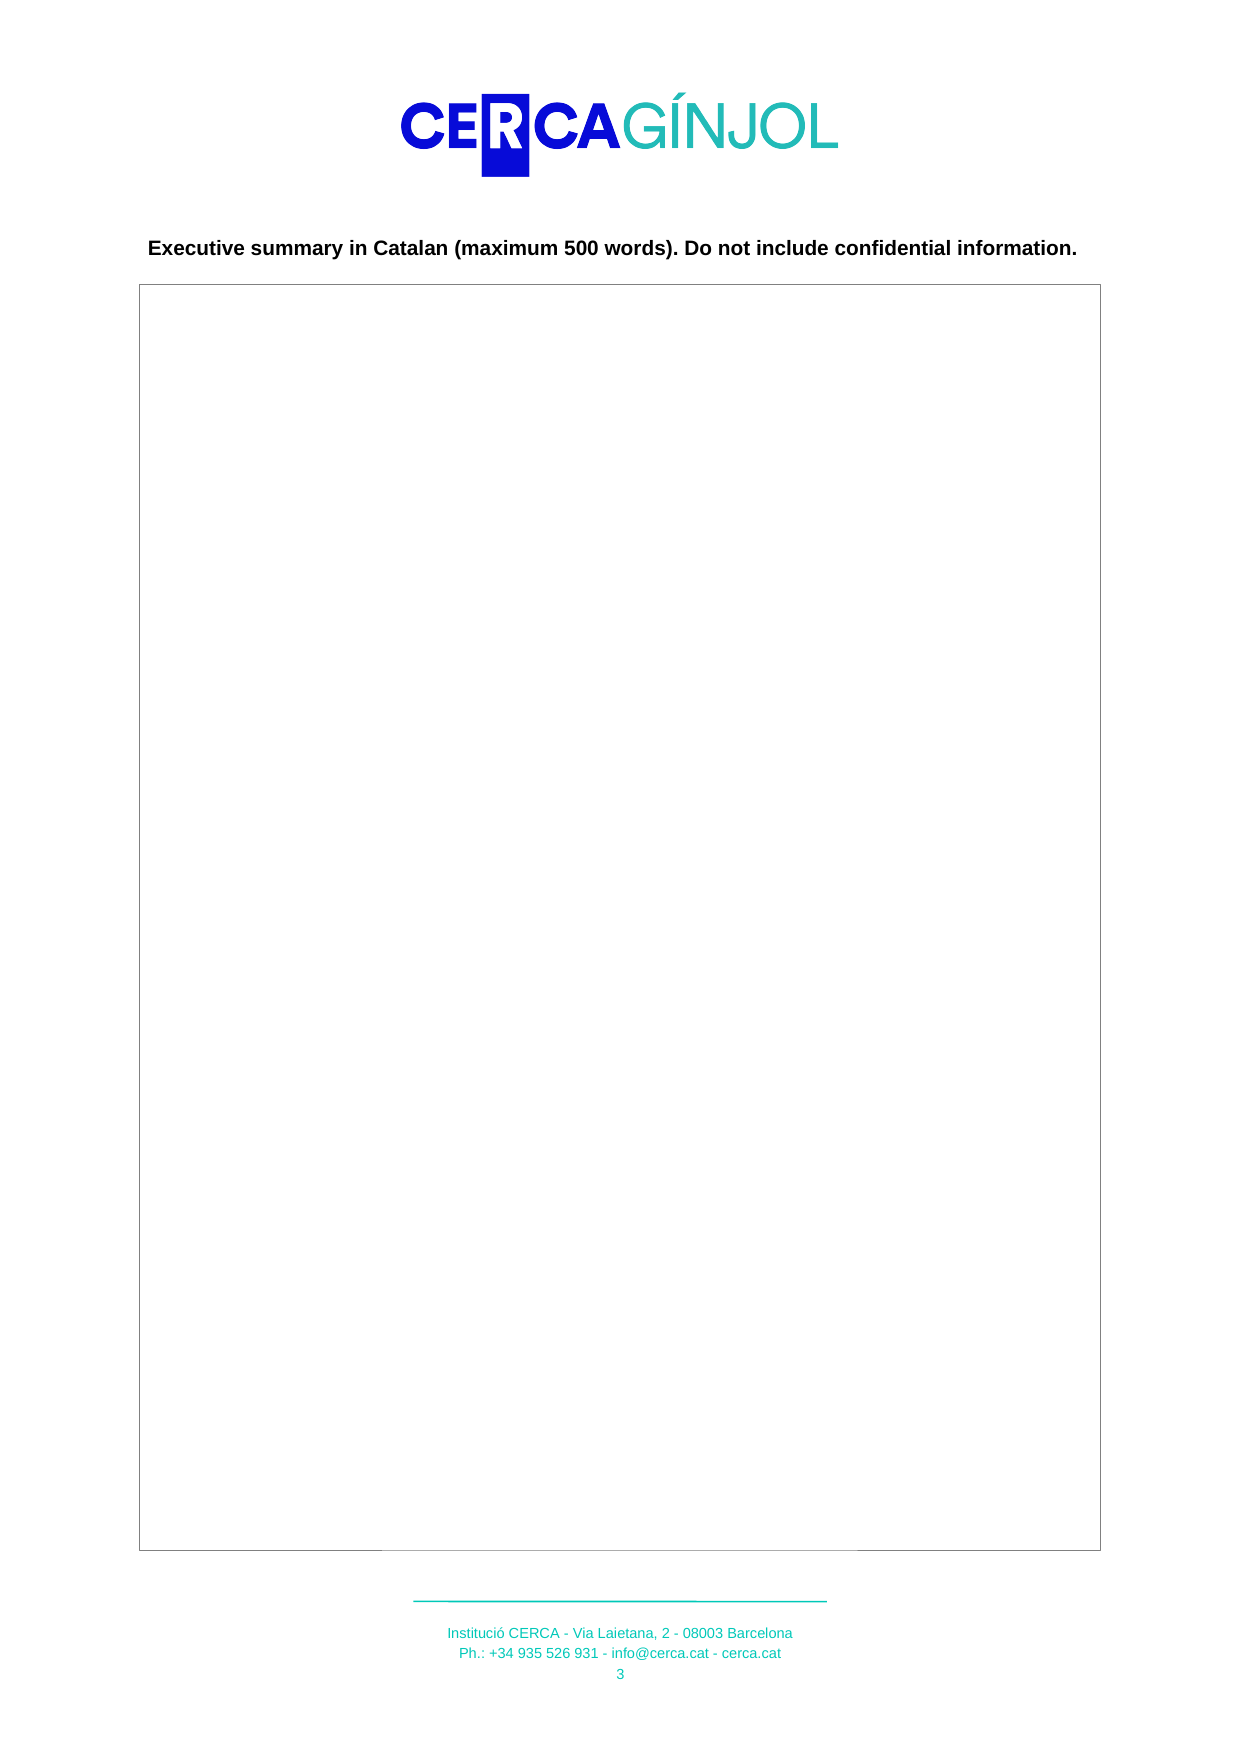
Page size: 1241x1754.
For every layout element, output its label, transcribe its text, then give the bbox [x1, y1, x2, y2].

text Executive summary in Catalan (maximum 500 words). Do not include confidential information. [148, 236, 1092, 260]
picture [390, 82, 851, 187]
